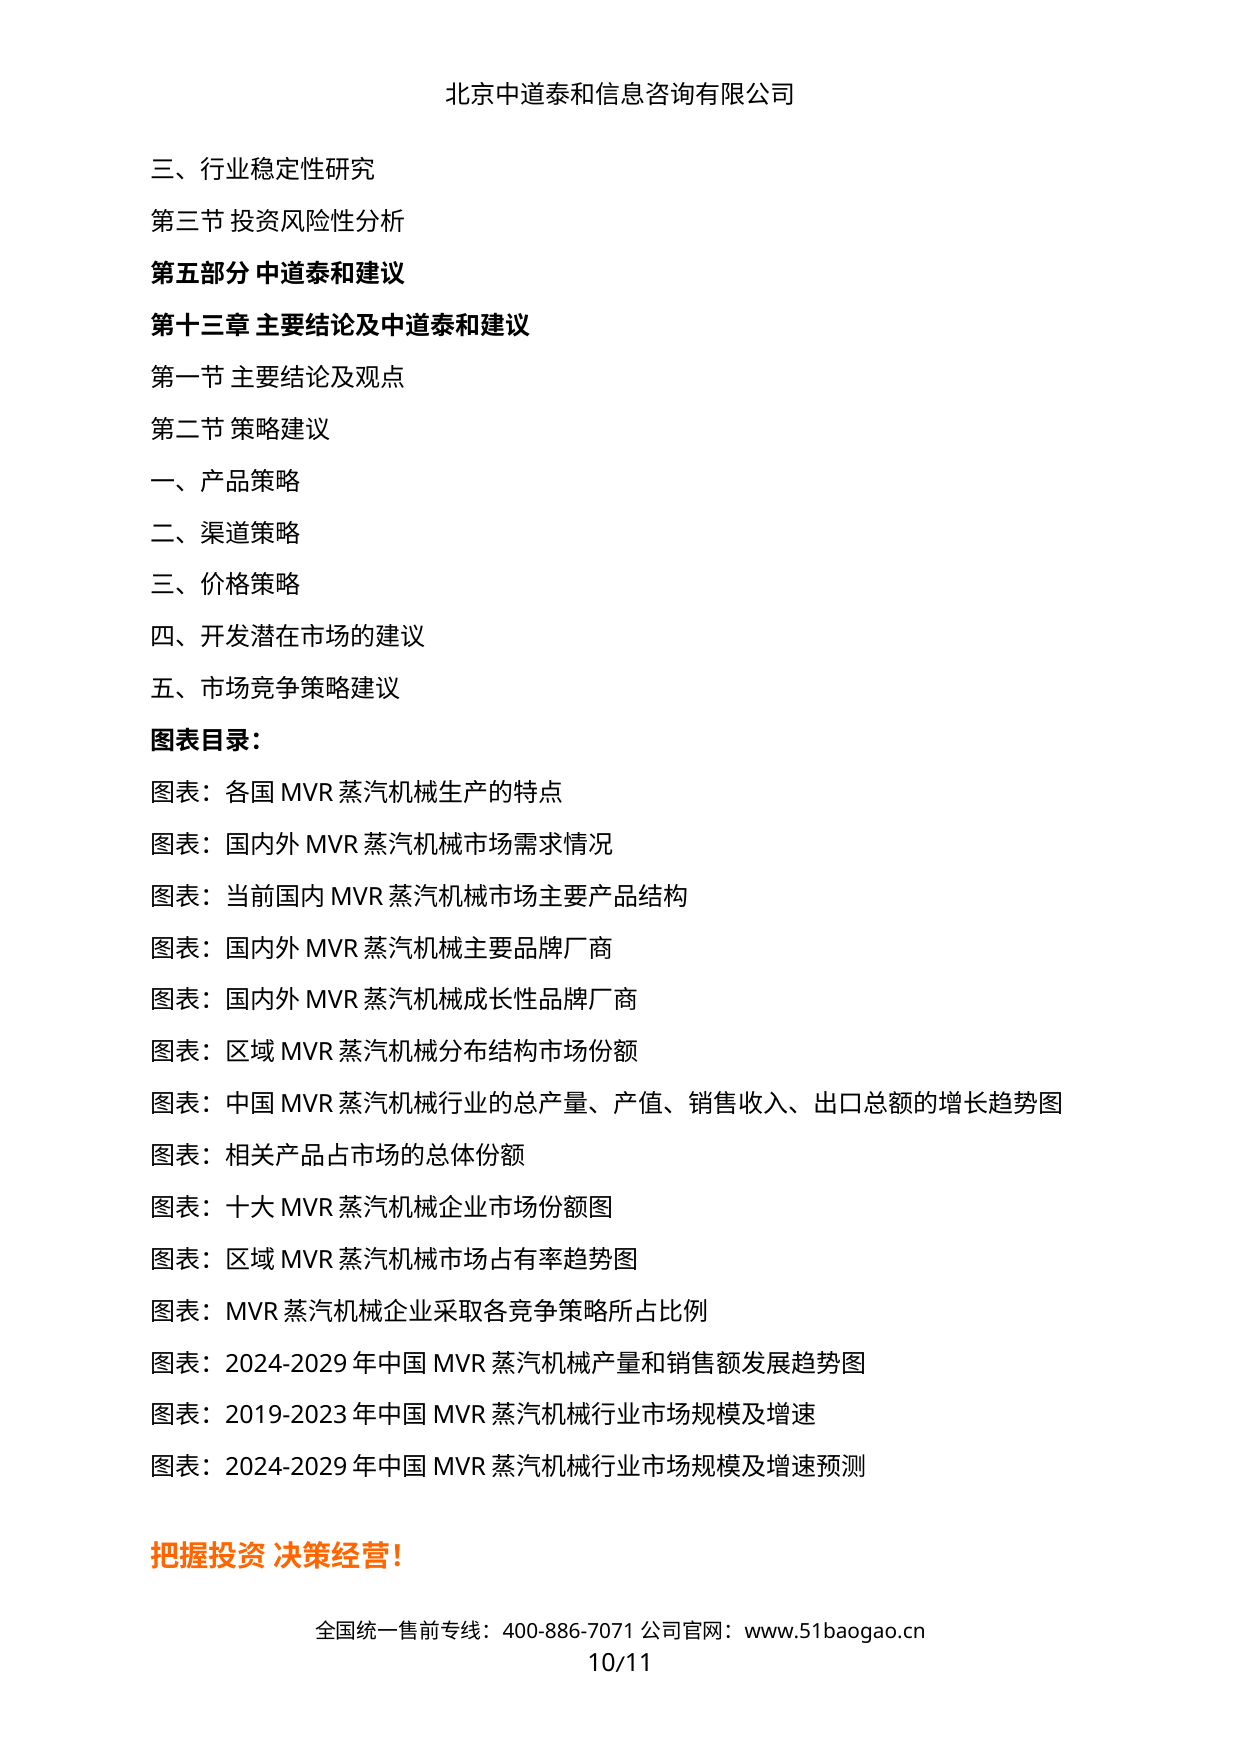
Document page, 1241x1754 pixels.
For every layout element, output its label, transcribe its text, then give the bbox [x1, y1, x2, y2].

text 三、行业稳定性研究 [150, 150, 1090, 186]
text 第五部分 中道泰和建议 [150, 254, 1090, 290]
text 图表目录： [150, 721, 1090, 757]
text 图表：中国MVR蒸汽机械行业的总产量、产值、销售收入、出口总额的增长趋势图 [150, 1084, 1090, 1120]
text 三、价格策略 [150, 565, 1090, 601]
text 图表：2024-2029年中国MVR蒸汽机械行业市场规模及增速预测 [150, 1447, 1090, 1483]
text 图表：相关产品占市场的总体份额 [150, 1136, 1090, 1172]
text 四、开发潜在市场的建议 [150, 617, 1090, 653]
text 图表：区域MVR蒸汽机械分布结构市场份额 [150, 1032, 1090, 1068]
text 图表：各国MVR蒸汽机械生产的特点 [150, 772, 1090, 809]
text 图表：2024-2029年中国MVR蒸汽机械产量和销售额发展趋势图 [150, 1343, 1090, 1379]
text 图表：国内外MVR蒸汽机械主要品牌厂商 [150, 928, 1090, 964]
text 第三节 投资风险性分析 [150, 202, 1090, 238]
text 第十三章 主要结论及中道泰和建议 [150, 306, 1090, 342]
text 图表：十大MVR蒸汽机械企业市场份额图 [150, 1187, 1090, 1224]
text 二、渠道策略 [150, 513, 1090, 549]
text 第二节 策略建议 [150, 409, 1090, 446]
text 图表：国内外MVR蒸汽机械市场需求情况 [150, 824, 1090, 861]
text 一、产品策略 [150, 461, 1090, 497]
text 图表：2019-2023年中国MVR蒸汽机械行业市场规模及增速 [150, 1395, 1090, 1431]
text 图表：区域MVR蒸汽机械市场占有率趋势图 [150, 1239, 1090, 1276]
text 图表：当前国内MVR蒸汽机械市场主要产品结构 [150, 876, 1090, 912]
text 图表：MVR蒸汽机械企业采取各竞争策略所占比例 [150, 1291, 1090, 1327]
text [150, 1499, 1090, 1575]
text 图表：国内外MVR蒸汽机械成长性品牌厂商 [150, 980, 1090, 1016]
text 第一节 主要结论及观点 [150, 357, 1090, 394]
text 五、市场竞争策略建议 [150, 669, 1090, 705]
